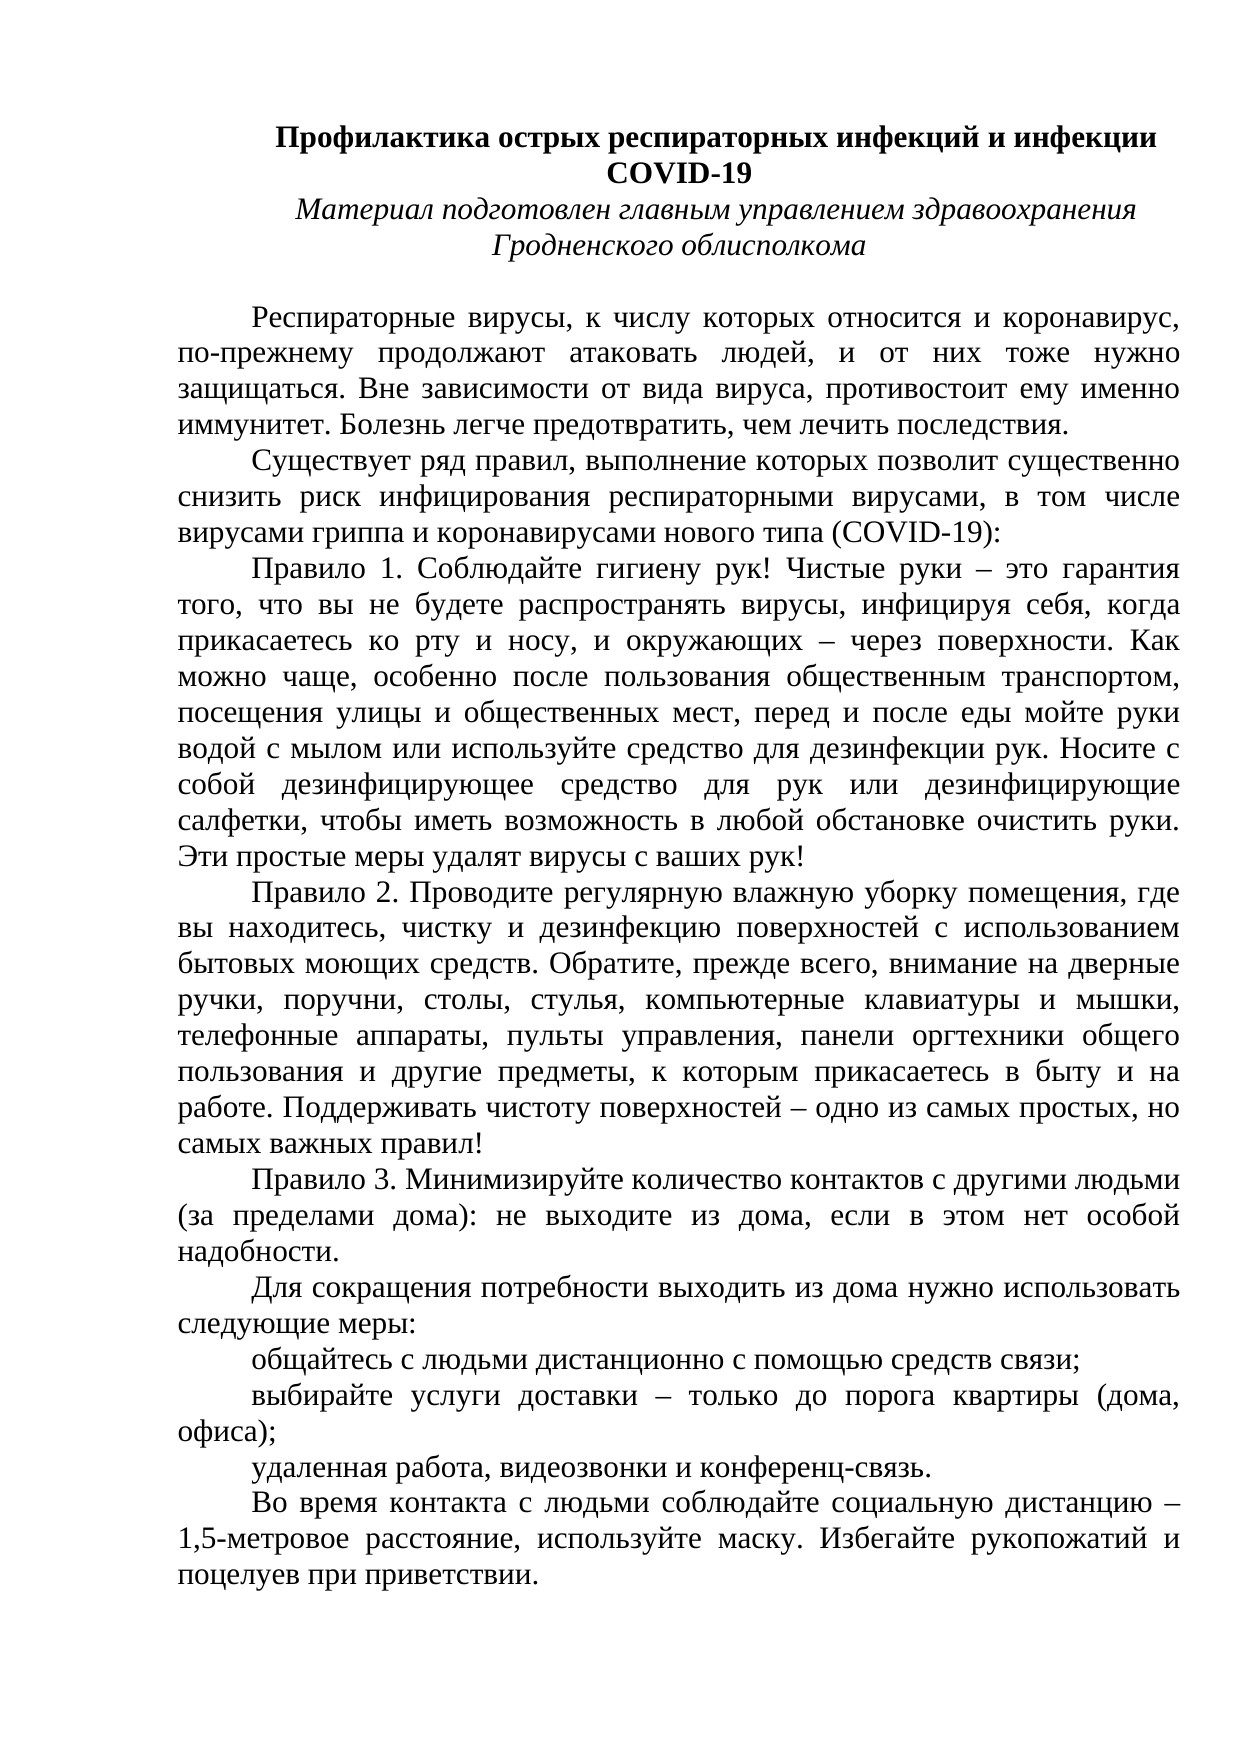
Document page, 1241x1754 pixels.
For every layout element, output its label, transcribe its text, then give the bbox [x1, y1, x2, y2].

text выбирайте услуги доставки – только до порога квартиры (дома, офиса); [177, 1376, 1181, 1448]
text Материал подготовлен главным управлением здравоохранения Гродненского облисполкома [177, 190, 1181, 262]
text Правило 1. Соблюдайте гигиену рук! Чистые руки – это гарантия того, что вы не будете распространять вирусы, инфицируя себя, когда прикасаетесь ко рту и носу, и окружающих – через поверхности. Как можно чаще, особенно после пользования общественным транспортом, посещения улицы и общественных мест, перед и после еды мойте руки водой с мылом или используйте средство для дезинфекции рук. Носите с собой дезинфицирующее средство для рук или дезинфицирующие салфетки, чтобы иметь возможность в любой обстановке очистить руки. Эти простые меры удалят вирусы с ваших рук! [177, 549, 1181, 873]
text общайтесь с людьми дистанционно с помощью средств связи; [177, 1340, 1181, 1376]
text Во время контакта с людьми соблюдайте социальную дистанцию – 1,5-метровое расстояние, используйте маску. Избегайте рукопожатий и поцелуев при приветствии. [177, 1484, 1181, 1592]
text удаленная работа, видеозвонки и конференц-связь. [177, 1448, 1181, 1484]
text Для сокращения потребности выходить из дома нужно использовать следующие меры: [177, 1268, 1181, 1340]
text Существует ряд правил, выполнение которых позволит существенно снизить риск инфицирования респираторными вирусами, в том числе вирусами гриппа и коронавирусами нового типа (COVID-19): [177, 442, 1181, 549]
text Правило 2. Проводите регулярную влажную уборку помещения, где вы находитесь, чистку и дезинфекцию поверхностей с использованием бытовых моющих средств. Обратите, прежде всего, внимание на дверные ручки, поручни, столы, стулья, компьютерные клавиатуры и мышки, телефонные аппараты, пульты управления, панели оргтехники общего пользования и другие предметы, к которым прикасаетесь в быту и на работе. Поддерживать чистоту поверхностей – одно из самых простых, но самых важных правил! [177, 873, 1181, 1160]
text Респираторные вирусы, к числу которых относится и коронавирус, по-прежнему продолжают атаковать людей, и от них тоже нужно защищаться. Вне зависимости от вида вируса, противостоит ему именно иммунитет. Болезнь легче предотвратить, чем лечить последствия. [177, 298, 1181, 442]
text Правило 3. Минимизируйте количество контактов с другими людьми (за пределами дома): не выходите из дома, если в этом нет особой надобности. [177, 1160, 1181, 1268]
text Профилактика острых респираторных инфекций и инфекции COVID-19 [177, 118, 1181, 190]
